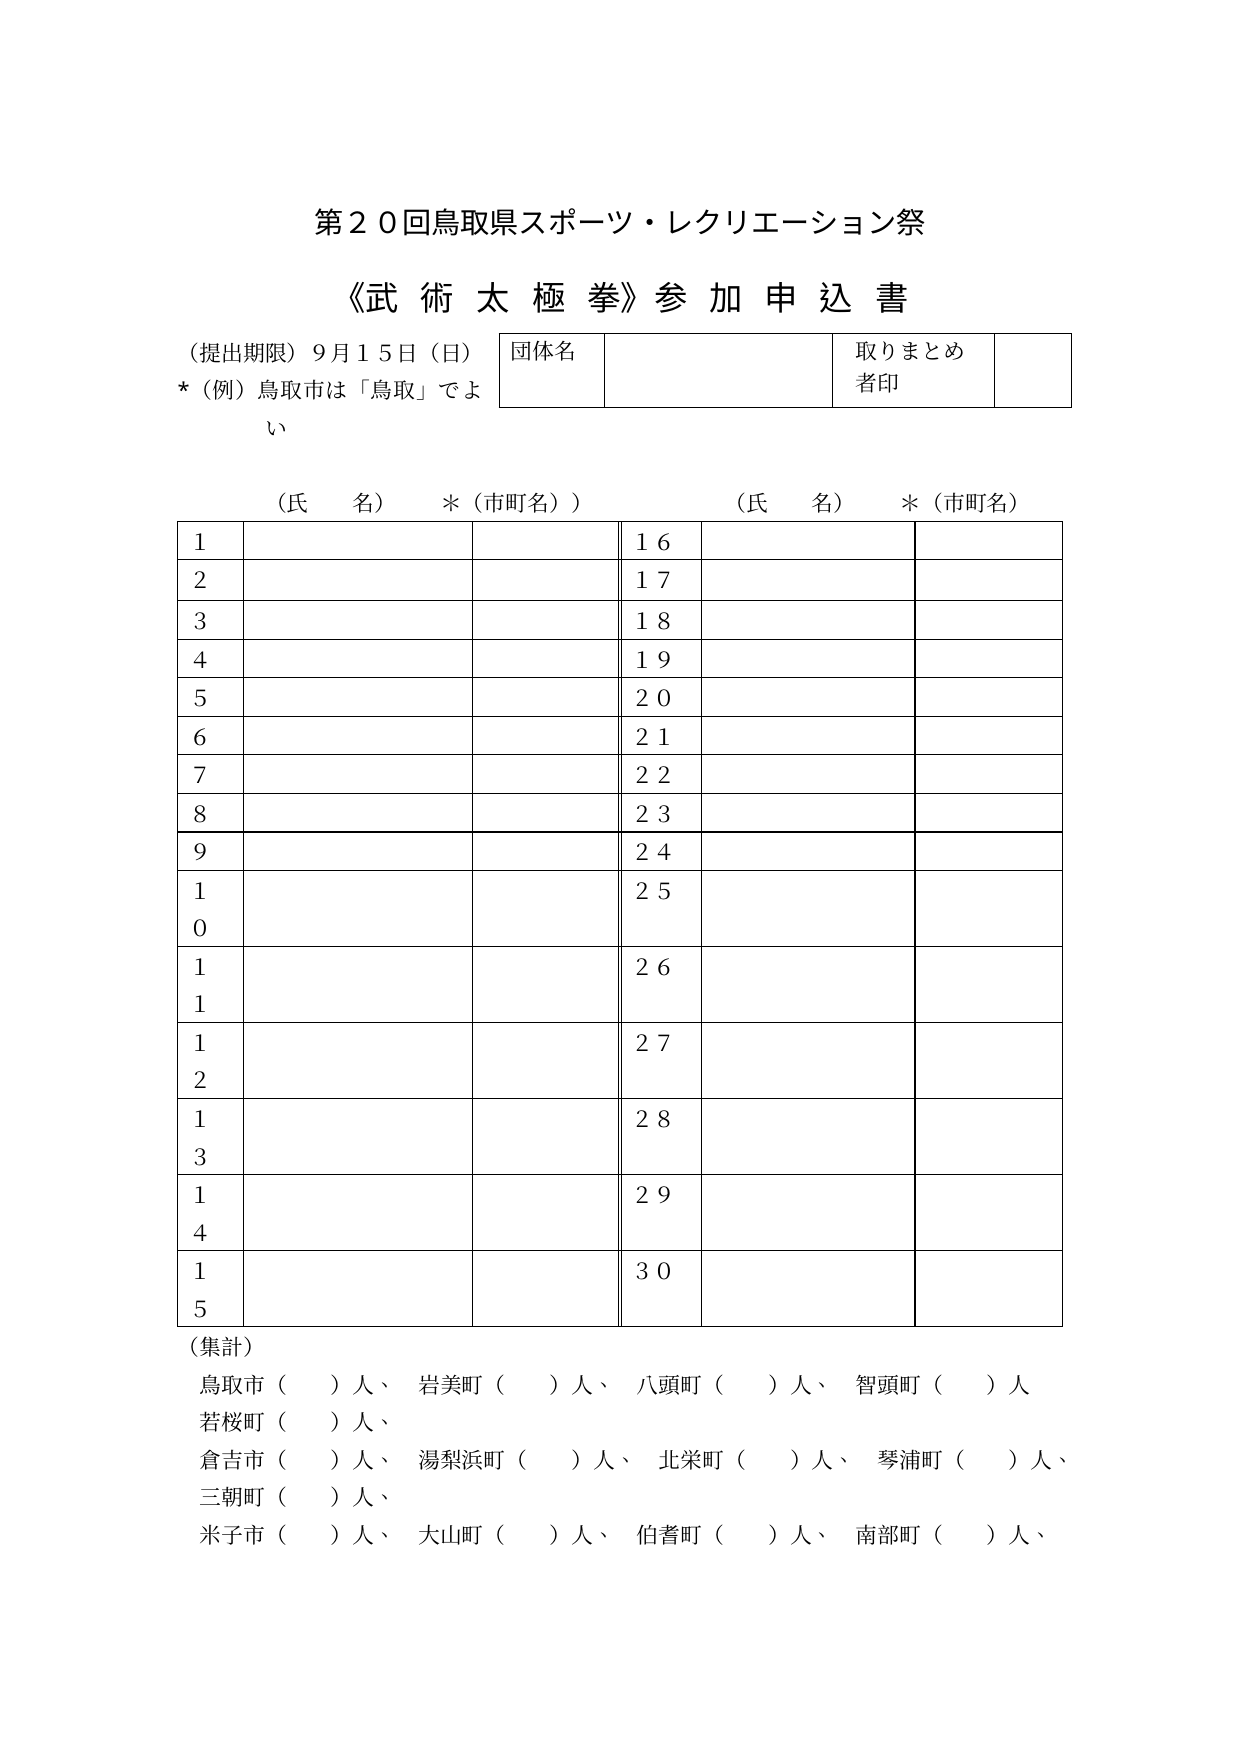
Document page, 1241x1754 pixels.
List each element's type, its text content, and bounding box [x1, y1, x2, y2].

table_cell ２２ [622, 755, 701, 793]
table_cell １３ [178, 1099, 243, 1174]
table_cell [916, 678, 1062, 716]
table_cell １７ [622, 560, 701, 600]
table_cell ４ [178, 640, 243, 677]
text （提出期限）９月１５日（日） [177, 333, 499, 371]
table_cell １４ [178, 1175, 243, 1250]
table_cell [702, 871, 914, 946]
table_cell ２１ [622, 717, 701, 754]
table_cell [473, 560, 618, 600]
text 三朝町（ ）人、 [177, 1477, 1063, 1515]
table_cell ２３ [622, 794, 701, 831]
table_cell [916, 871, 1062, 946]
text 鳥取市（ ）人、 岩美町（ ）人、 八頭町（ ）人、 智頭町（ ）人 [177, 1365, 1063, 1402]
table_cell [702, 678, 914, 716]
text 第２０回鳥取県スポーツ・レクリエーション祭 [177, 183, 1063, 258]
table_cell ３０ [622, 1251, 701, 1326]
table_header [916, 522, 1062, 559]
table_cell ３ [178, 601, 243, 639]
table_cell [244, 678, 472, 716]
table_cell ２ [178, 560, 243, 600]
table_cell [244, 1023, 472, 1098]
table_cell [473, 833, 618, 870]
table_cell [473, 794, 618, 831]
table_cell １８ [622, 601, 701, 639]
table_cell [473, 755, 618, 793]
table_cell ２６ [622, 947, 701, 1022]
table_header 取りまとめ 者印 [833, 334, 994, 407]
table_cell [244, 640, 472, 677]
table_cell [916, 1251, 1062, 1326]
table_cell ６ [178, 717, 243, 754]
table_cell [916, 1099, 1062, 1174]
table_cell １１ [178, 947, 243, 1022]
table_cell [916, 560, 1062, 600]
table_cell [702, 560, 914, 600]
table_cell ９ [178, 833, 243, 870]
table_cell [702, 794, 914, 831]
table_cell [244, 1175, 472, 1250]
table_cell ２５ [622, 871, 701, 946]
table_cell [244, 1099, 472, 1174]
table_cell [916, 794, 1062, 831]
table_cell [702, 1251, 914, 1326]
table_cell [473, 947, 618, 1022]
table_cell [244, 871, 472, 946]
table_cell [244, 833, 472, 870]
table_cell ５ [178, 678, 243, 716]
table_cell [702, 1099, 914, 1174]
table_header [473, 522, 618, 559]
table_cell [244, 1251, 472, 1326]
table_cell [916, 755, 1062, 793]
table_cell [702, 833, 914, 870]
text 米子市（ ）人、 大山町（ ）人、 伯耆町（ ）人、 南部町（ ）人、 [177, 1515, 1063, 1552]
table_cell [916, 640, 1062, 677]
table_cell [473, 601, 618, 639]
table_cell ２７ [622, 1023, 701, 1098]
table_cell [473, 678, 618, 716]
table_cell [473, 871, 618, 946]
table_cell [916, 833, 1062, 870]
table_cell １５ [178, 1251, 243, 1326]
table_header 団体名 [500, 334, 604, 407]
table_cell [702, 947, 914, 1022]
table_cell ２０ [622, 678, 701, 716]
table_header [995, 334, 1071, 407]
text 若桜町（ ）人、 [177, 1402, 1063, 1440]
table_cell [244, 947, 472, 1022]
table_cell ２８ [622, 1099, 701, 1174]
table_cell [473, 1251, 618, 1326]
table_cell [916, 1023, 1062, 1098]
table_cell [244, 560, 472, 600]
table_cell [702, 717, 914, 754]
table_header [605, 334, 832, 407]
table_cell [473, 717, 618, 754]
text （氏 名） ＊（市町名）） （氏 名） ＊（市町名） [265, 483, 1063, 521]
table_cell [473, 1175, 618, 1250]
table_cell [916, 717, 1062, 754]
table_cell [702, 1175, 914, 1250]
table_cell [916, 947, 1062, 1022]
text （集計） [177, 1327, 1063, 1365]
table_header １ [178, 522, 243, 559]
table_cell [916, 1175, 1062, 1250]
table_cell ７ [178, 755, 243, 793]
table_header [244, 522, 472, 559]
table_cell [244, 755, 472, 793]
table_cell [244, 794, 472, 831]
table_cell [702, 601, 914, 639]
table_header [702, 522, 914, 559]
text 倉吉市（ ）人、 湯梨浜町（ ）人、 北栄町（ ）人、 琴浦町（ ）人、 [177, 1440, 1063, 1477]
table_cell １０ [178, 871, 243, 946]
table_cell [473, 640, 618, 677]
table_cell ２９ [622, 1175, 701, 1250]
table_cell [702, 1023, 914, 1098]
table_cell １２ [178, 1023, 243, 1098]
table_header １６ [622, 522, 701, 559]
table_cell [916, 601, 1062, 639]
table_cell [702, 755, 914, 793]
table_cell ８ [178, 794, 243, 831]
table_cell [244, 717, 472, 754]
table_cell [473, 1099, 618, 1174]
table_cell [473, 1023, 618, 1098]
text *（例）鳥取市は「鳥取」でよい [177, 371, 1063, 446]
table_cell [244, 601, 472, 639]
table_cell ２４ [622, 833, 701, 870]
text 《武 術 太 極 拳》参 加 申 込 書 [177, 258, 1063, 333]
table_cell １９ [622, 640, 701, 677]
table_cell [702, 640, 914, 677]
